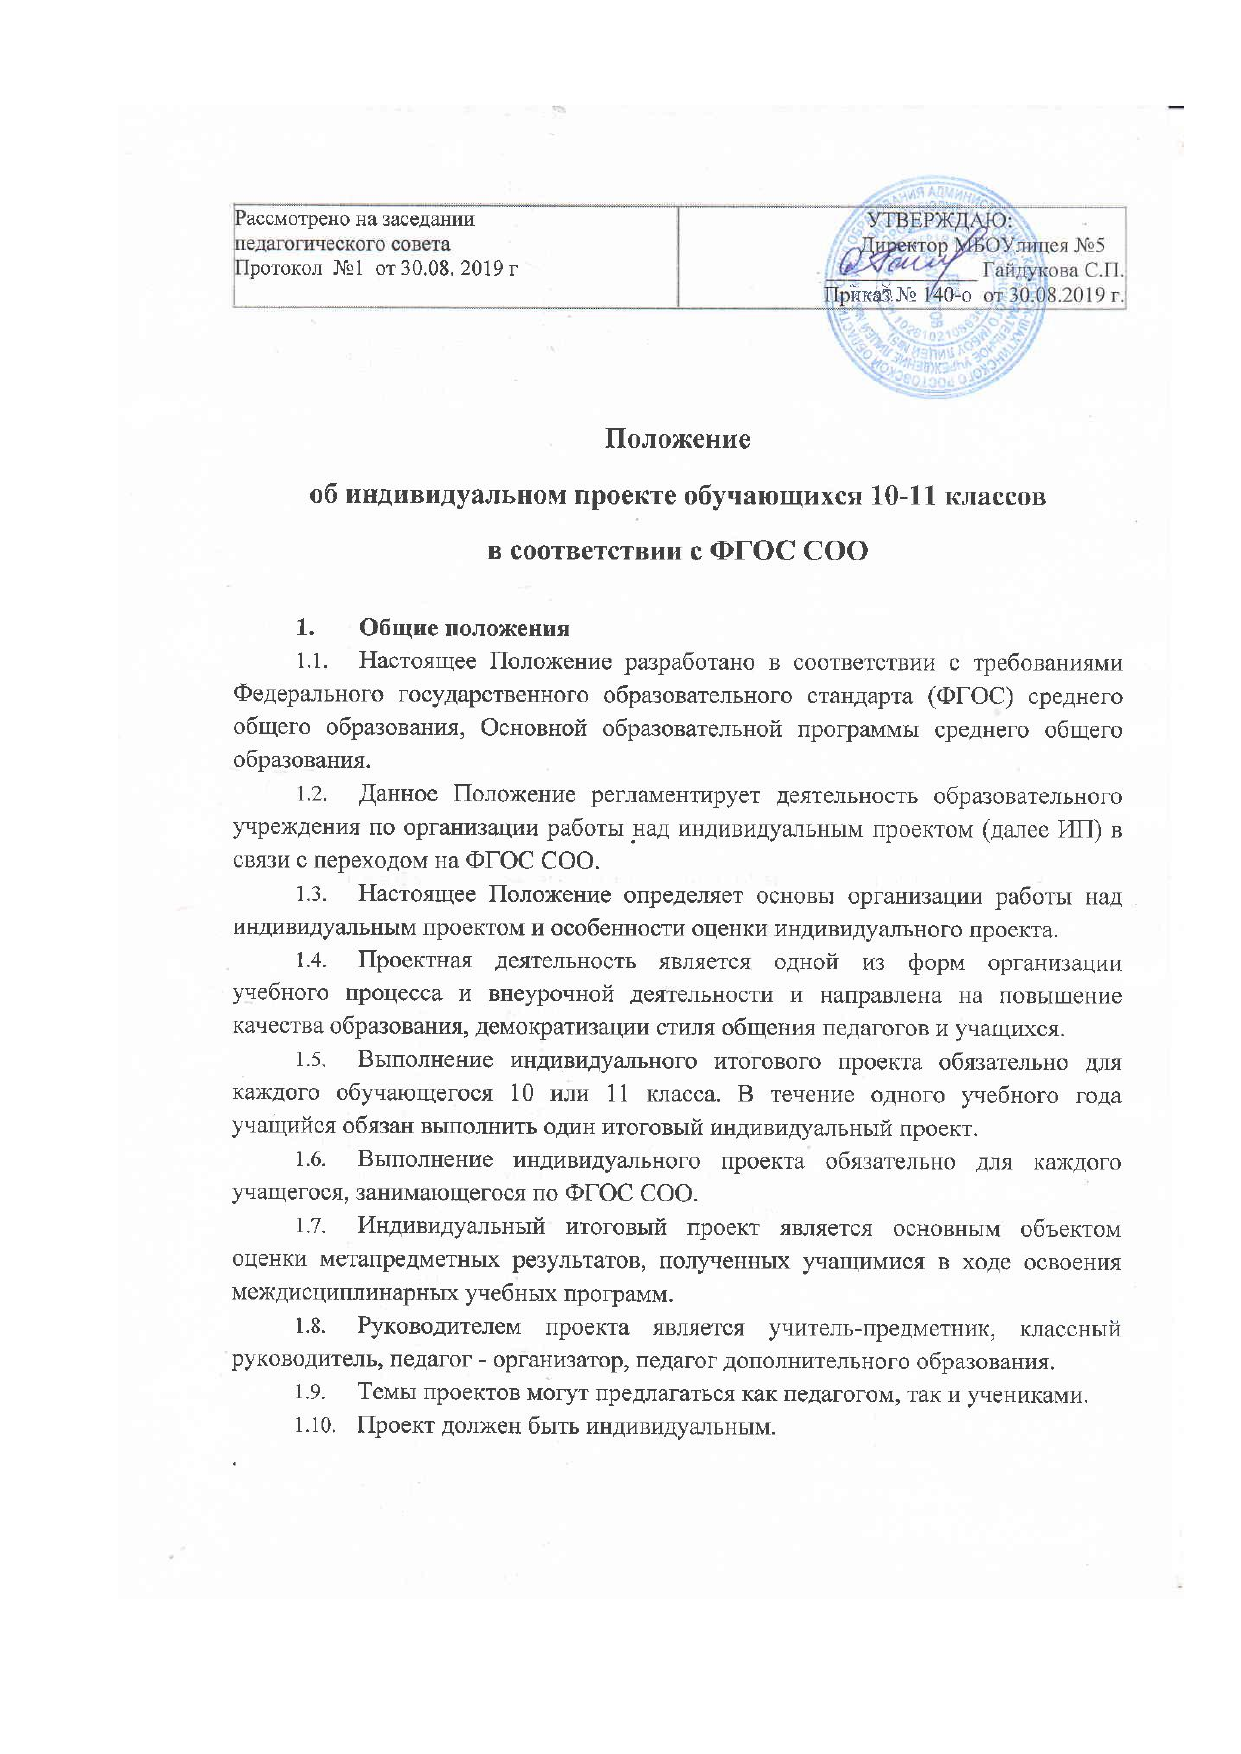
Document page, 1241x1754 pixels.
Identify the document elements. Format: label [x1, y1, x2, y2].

picture [118, 98, 1184, 1607]
